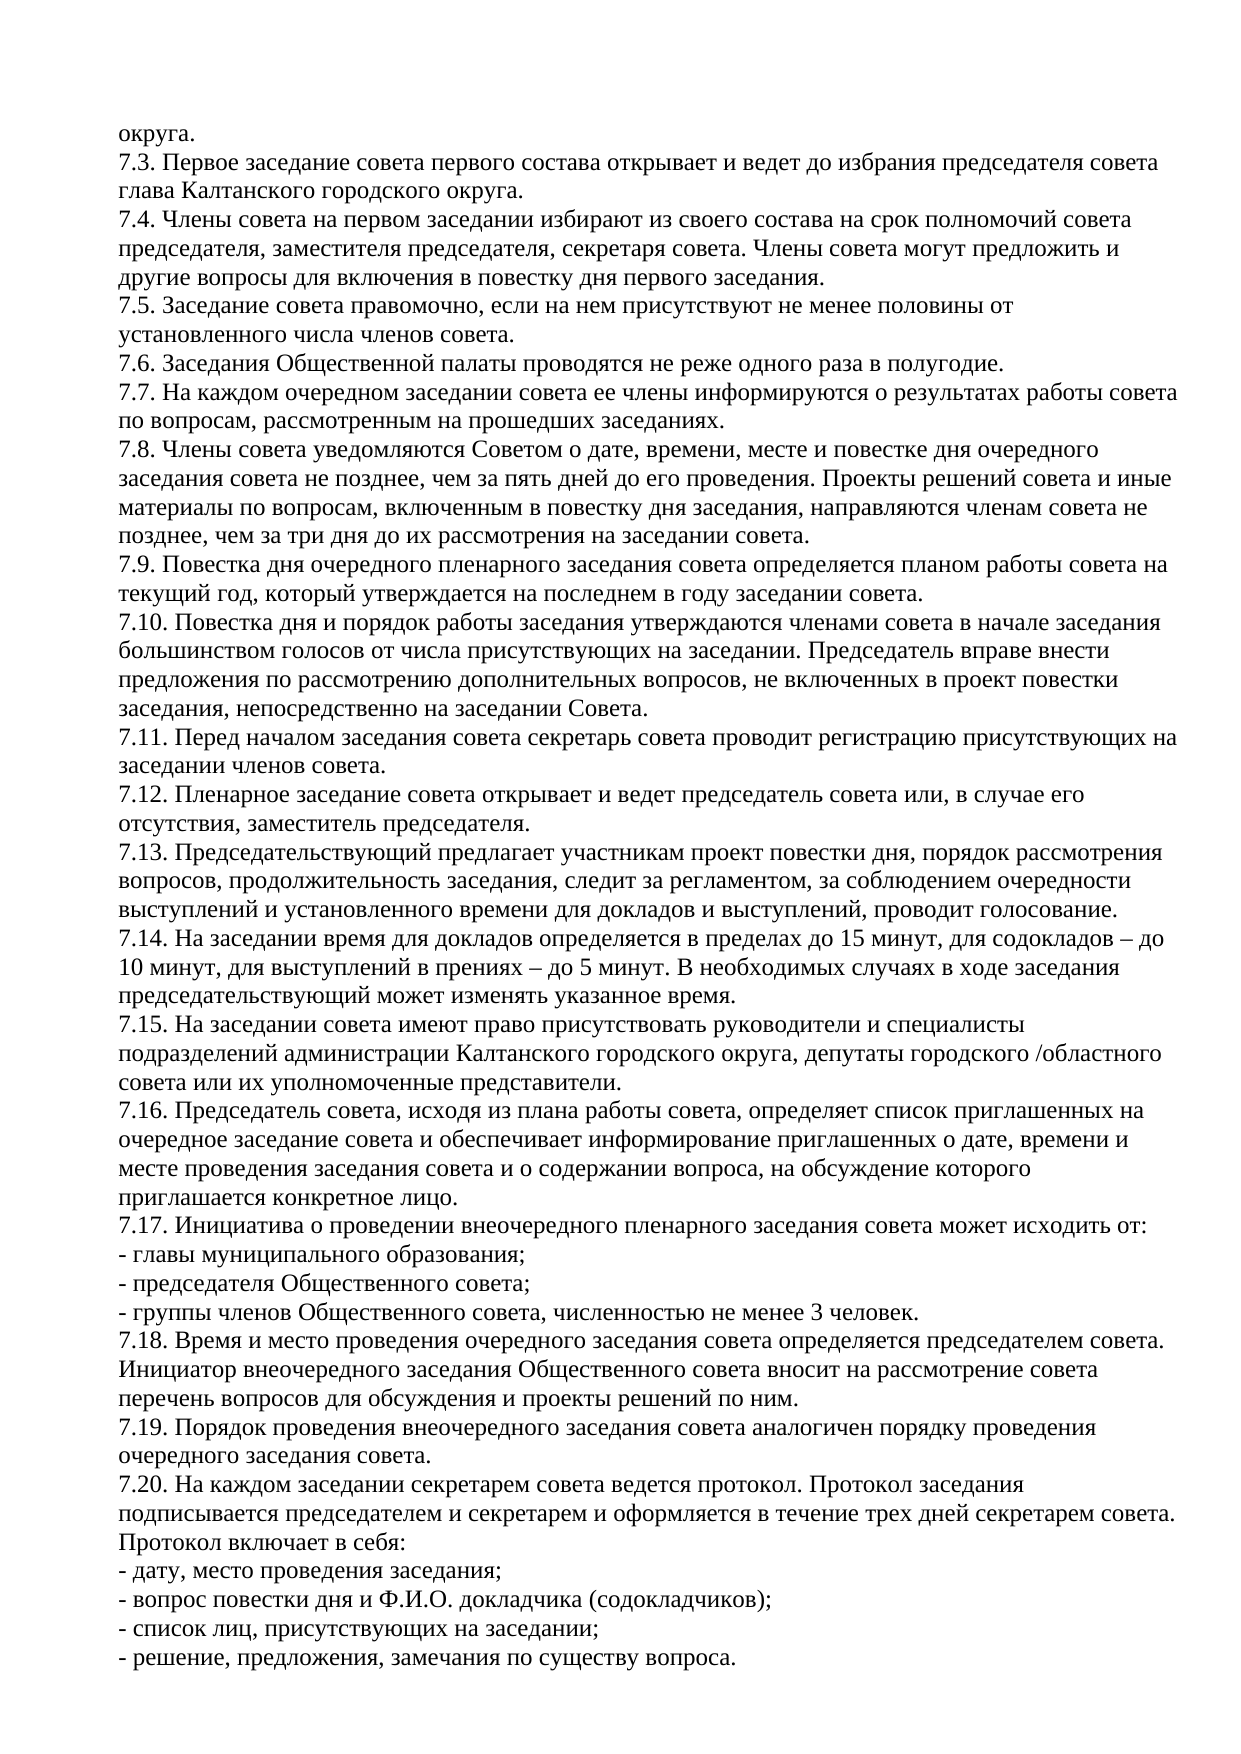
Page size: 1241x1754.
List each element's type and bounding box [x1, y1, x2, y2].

text [118, 118, 1181, 1671]
